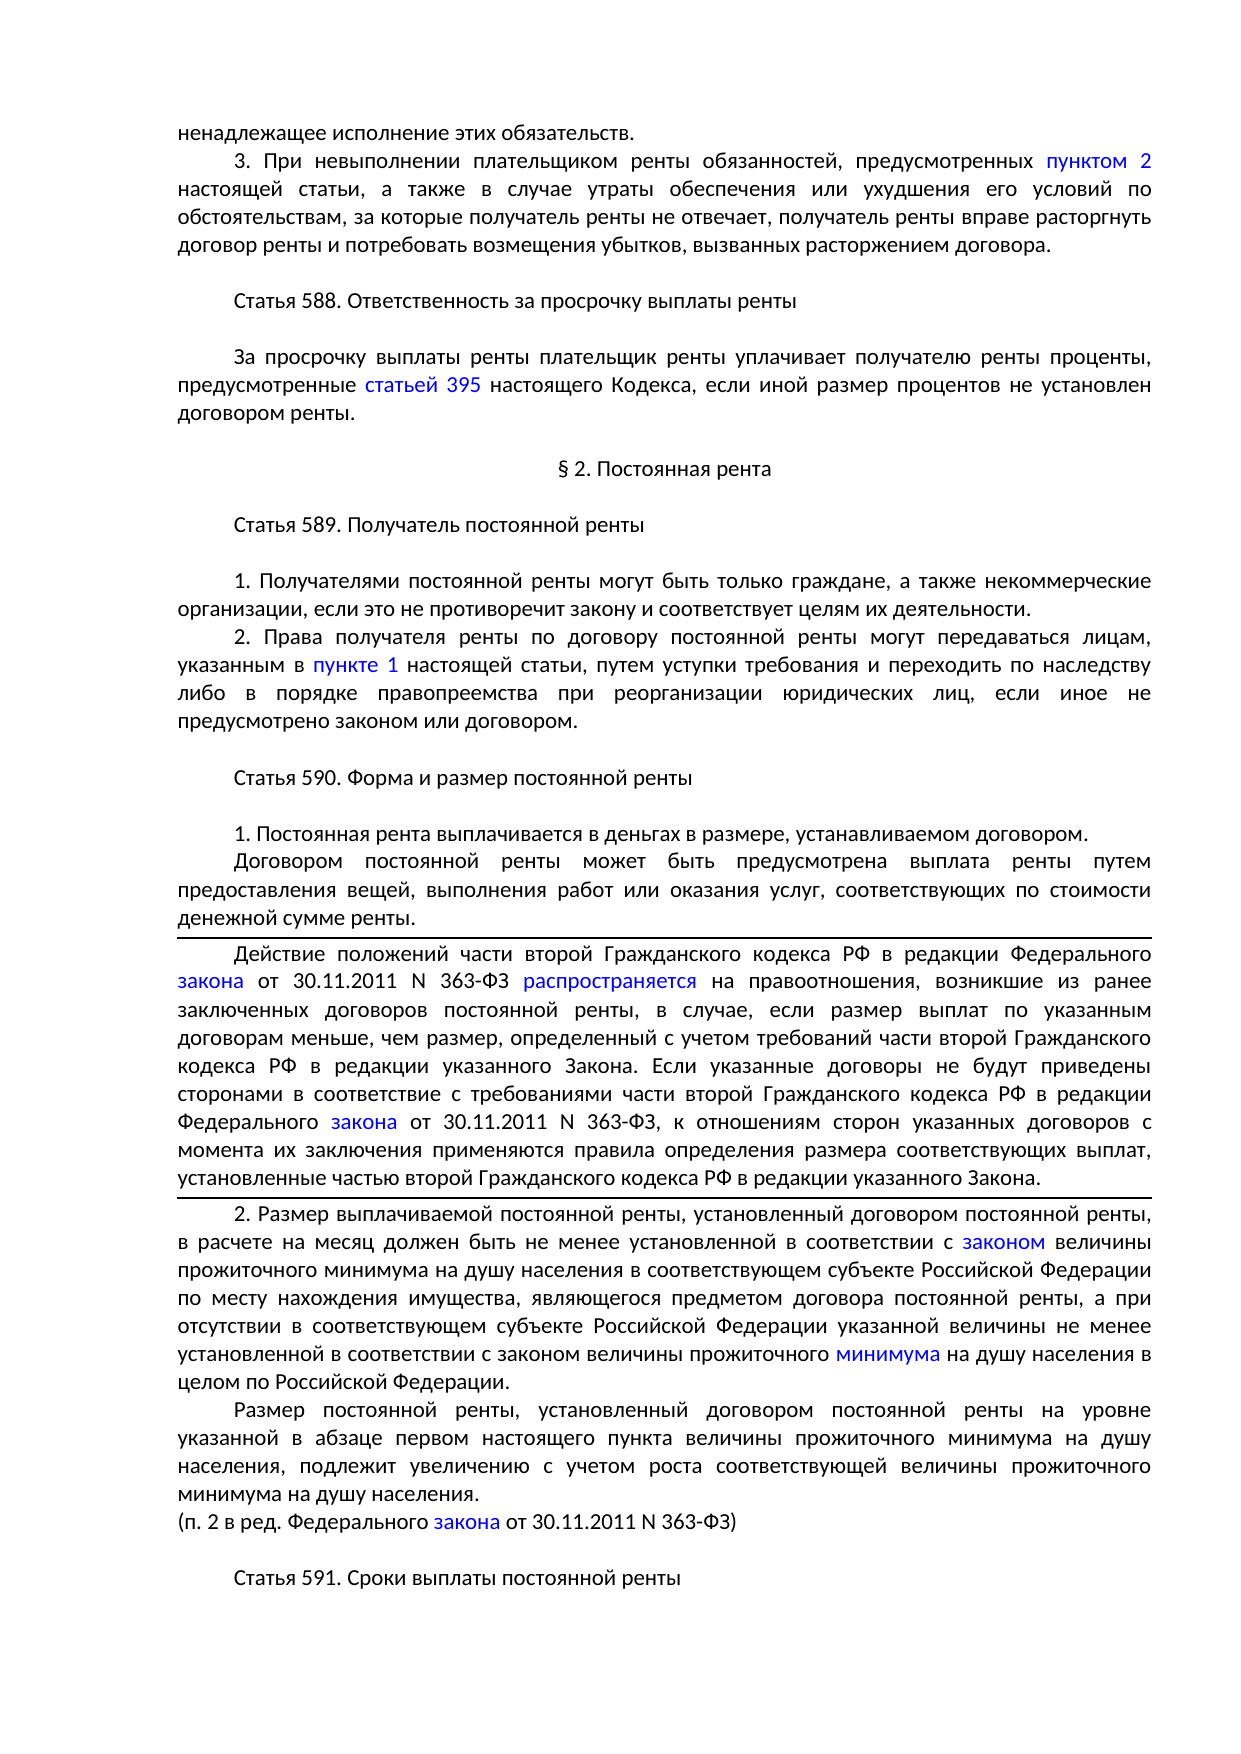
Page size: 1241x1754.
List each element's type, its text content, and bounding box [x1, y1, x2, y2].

text § 2. Постоянная рента [177, 454, 1152, 482]
text Действие положений части второй Гражданского кодекса РФ в редакции Федерального закона от 30.11.2011 N 363-ФЗ распространяется на правоотношения, возникшие из ранее заключенных договоров постоянной ренты, в случае, если размер выплат по указанным договорам меньше, чем размер, определенный с учетом требований части второй Гражданского кодекса РФ в редакции указанного Закона. Если указанные договоры не будут приведены сторонами в соответствие с требованиями части второй Гражданского кодекса РФ в редакции Федерального закона от 30.11.2011 N 363-ФЗ, к отношениям сторон указанных договоров с момента их заключения применяются правила определения размера соответствующих выплат, установленные частью второй Гражданского кодекса РФ в редакции указанного Закона. [177, 939, 1152, 1191]
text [177, 118, 1152, 146]
text 3. При невыполнении плательщиком ренты обязанностей, предусмотренных пунктом 2 настоящей статьи, а также в случае утраты обеспечения или ухудшения его условий по обстоятельствам, за которые получатель ренты не отвечает, получатель ренты вправе расторгнуть договор ренты и потребовать возмещения убытков, вызванных расторжением договора. [177, 146, 1152, 258]
text Статья 588. Ответственность за просрочку выплаты ренты [177, 286, 1152, 314]
text 2. Права получателя ренты по договору постоянной ренты могут передаваться лицам, указанным в пункте 1 настоящей статьи, путем уступки требования и переходить по наследству либо в порядке правопреемства при реорганизации юридических лиц, если иное не предусмотрено законом или договором. [177, 622, 1152, 734]
text 1. Получателями постоянной ренты могут быть только граждане, а также некоммерческие организации, если это не противоречит закону и соответствует целям их деятельности. [177, 566, 1152, 622]
text Статья 591. Сроки выплаты постоянной ренты [177, 1563, 1152, 1591]
text Размер постоянной ренты, установленный договором постоянной ренты на уровне указанной в абзаце первом настоящего пункта величины прожиточного минимума на душу населения, подлежит увеличению с учетом роста соответствующей величины прожиточного минимума на душу населения. [177, 1395, 1152, 1507]
text За просрочку выплаты ренты плательщик ренты уплачивает получателю ренты проценты, предусмотренные статьей 395 настоящего Кодекса, если иной размер процентов не установлен договором ренты. [177, 342, 1152, 426]
text 2. Размер выплачиваемой постоянной ренты, установленный договором постоянной ренты, в расчете на месяц должен быть не менее установленной в соответствии с законом величины прожиточного минимума на душу населения в соответствующем субъекте Российской Федерации по месту нахождения имущества, являющегося предметом договора постоянной ренты, а при отсутствии в соответствующем субъекте Российской Федерации указанной величины не менее установленной в соответствии с законом величины прожиточного минимума на душу населения в целом по Российской Федерации. [177, 1199, 1152, 1395]
text Статья 590. Форма и размер постоянной ренты [177, 763, 1152, 791]
text Договором постоянной ренты может быть предусмотрена выплата ренты путем предоставления вещей, выполнения работ или оказания услуг, соответствующих по стоимости денежной сумме ренты. [177, 847, 1152, 931]
text Статья 589. Получатель постоянной ренты [177, 510, 1152, 538]
text 1. Постоянная рента выплачивается в деньгах в размере, устанавливаемом договором. [177, 819, 1152, 847]
text (п. 2 в ред. Федерального закона от 30.11.2011 N 363-ФЗ) [177, 1507, 1152, 1535]
